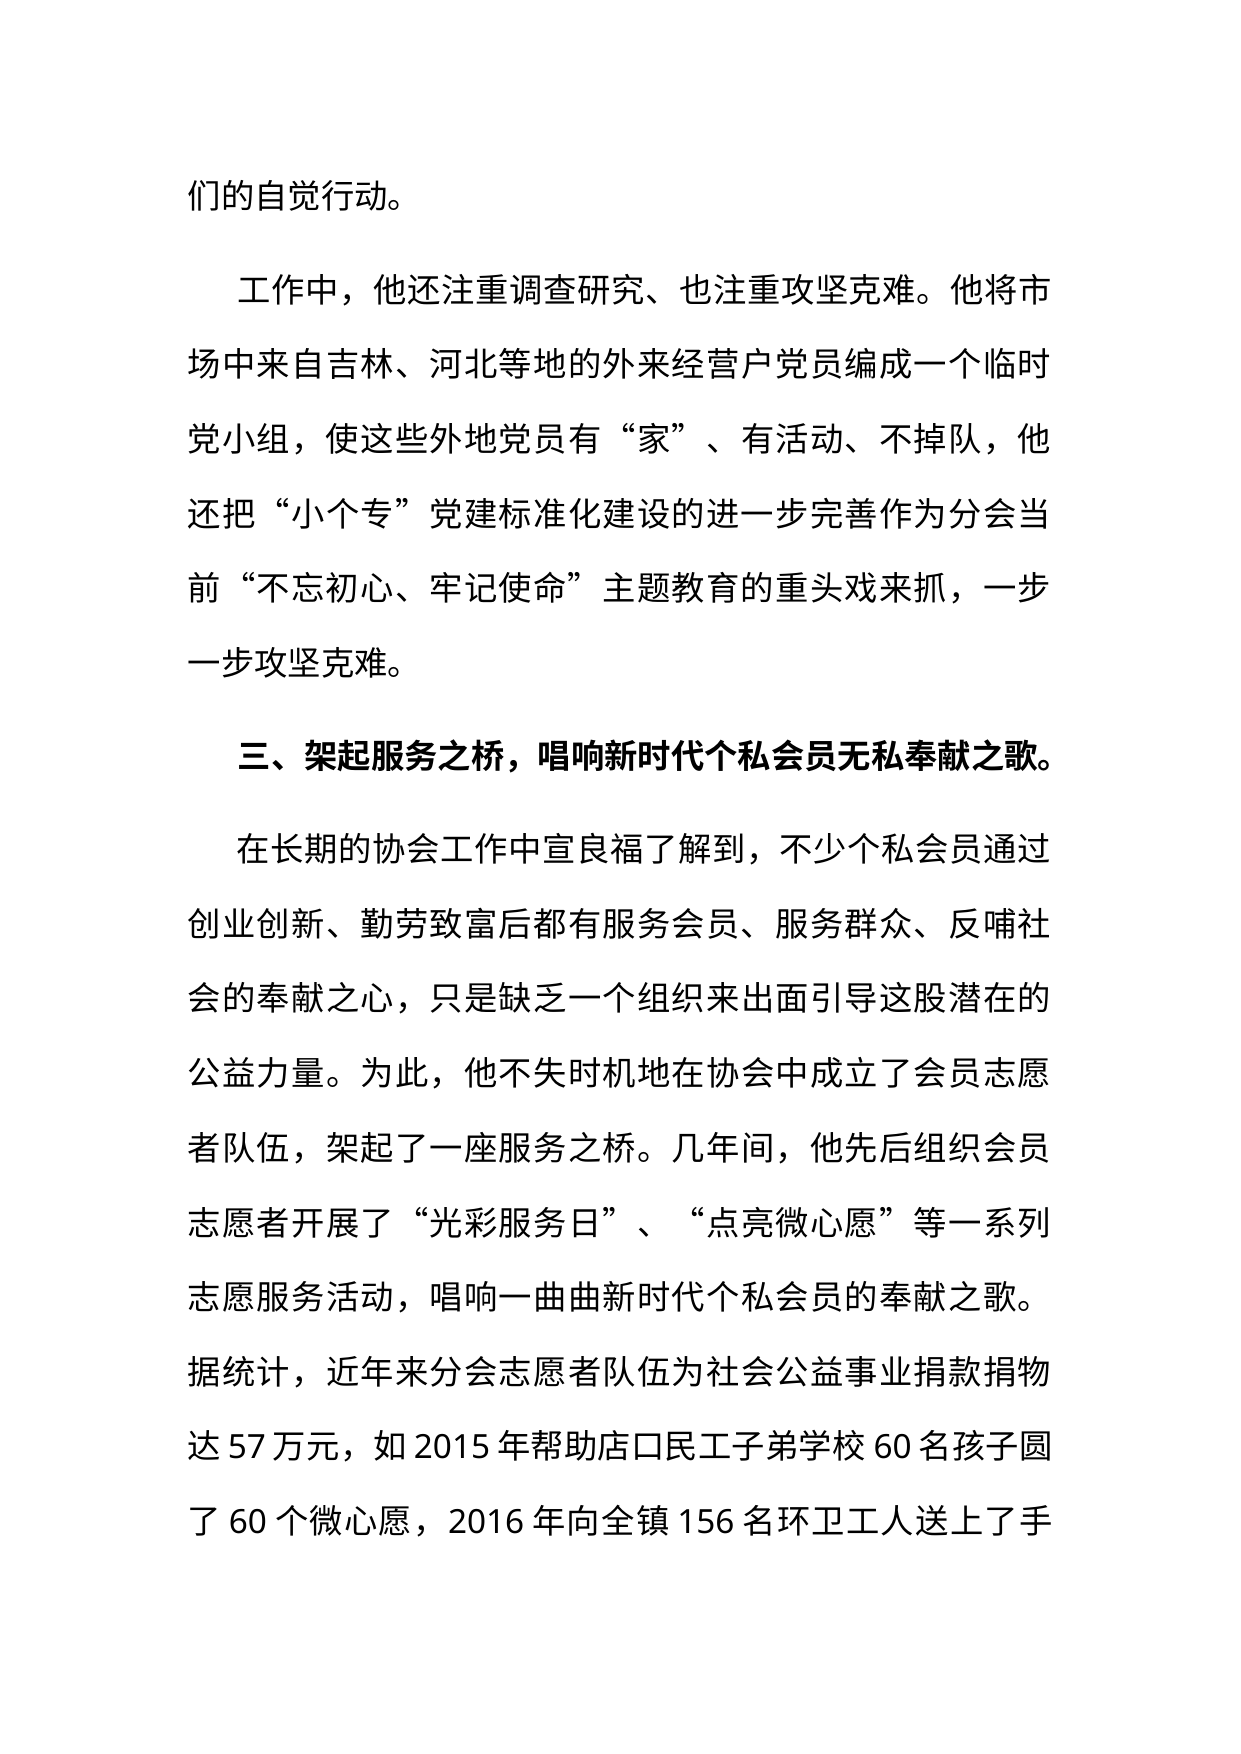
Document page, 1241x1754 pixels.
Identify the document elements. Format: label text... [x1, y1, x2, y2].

text 工作中，他还注重调查研究、也注重攻坚克难。他将市场中来自吉林、河北等地的外来经营户党员编成一个临时党小组，使这些外地党员有“家”、有活动、不掉队，他还把“小个专”党建标准化建设的进一步完善作为分会当前“不忘初心、牢记使命”主题教育的重头戏来抓，一步一步攻坚克难。 [187, 255, 1053, 693]
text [187, 814, 1053, 1552]
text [187, 162, 1053, 227]
text 三、架起服务之桥，唱响新时代个私会员无私奉献之歌。 [187, 721, 1053, 786]
